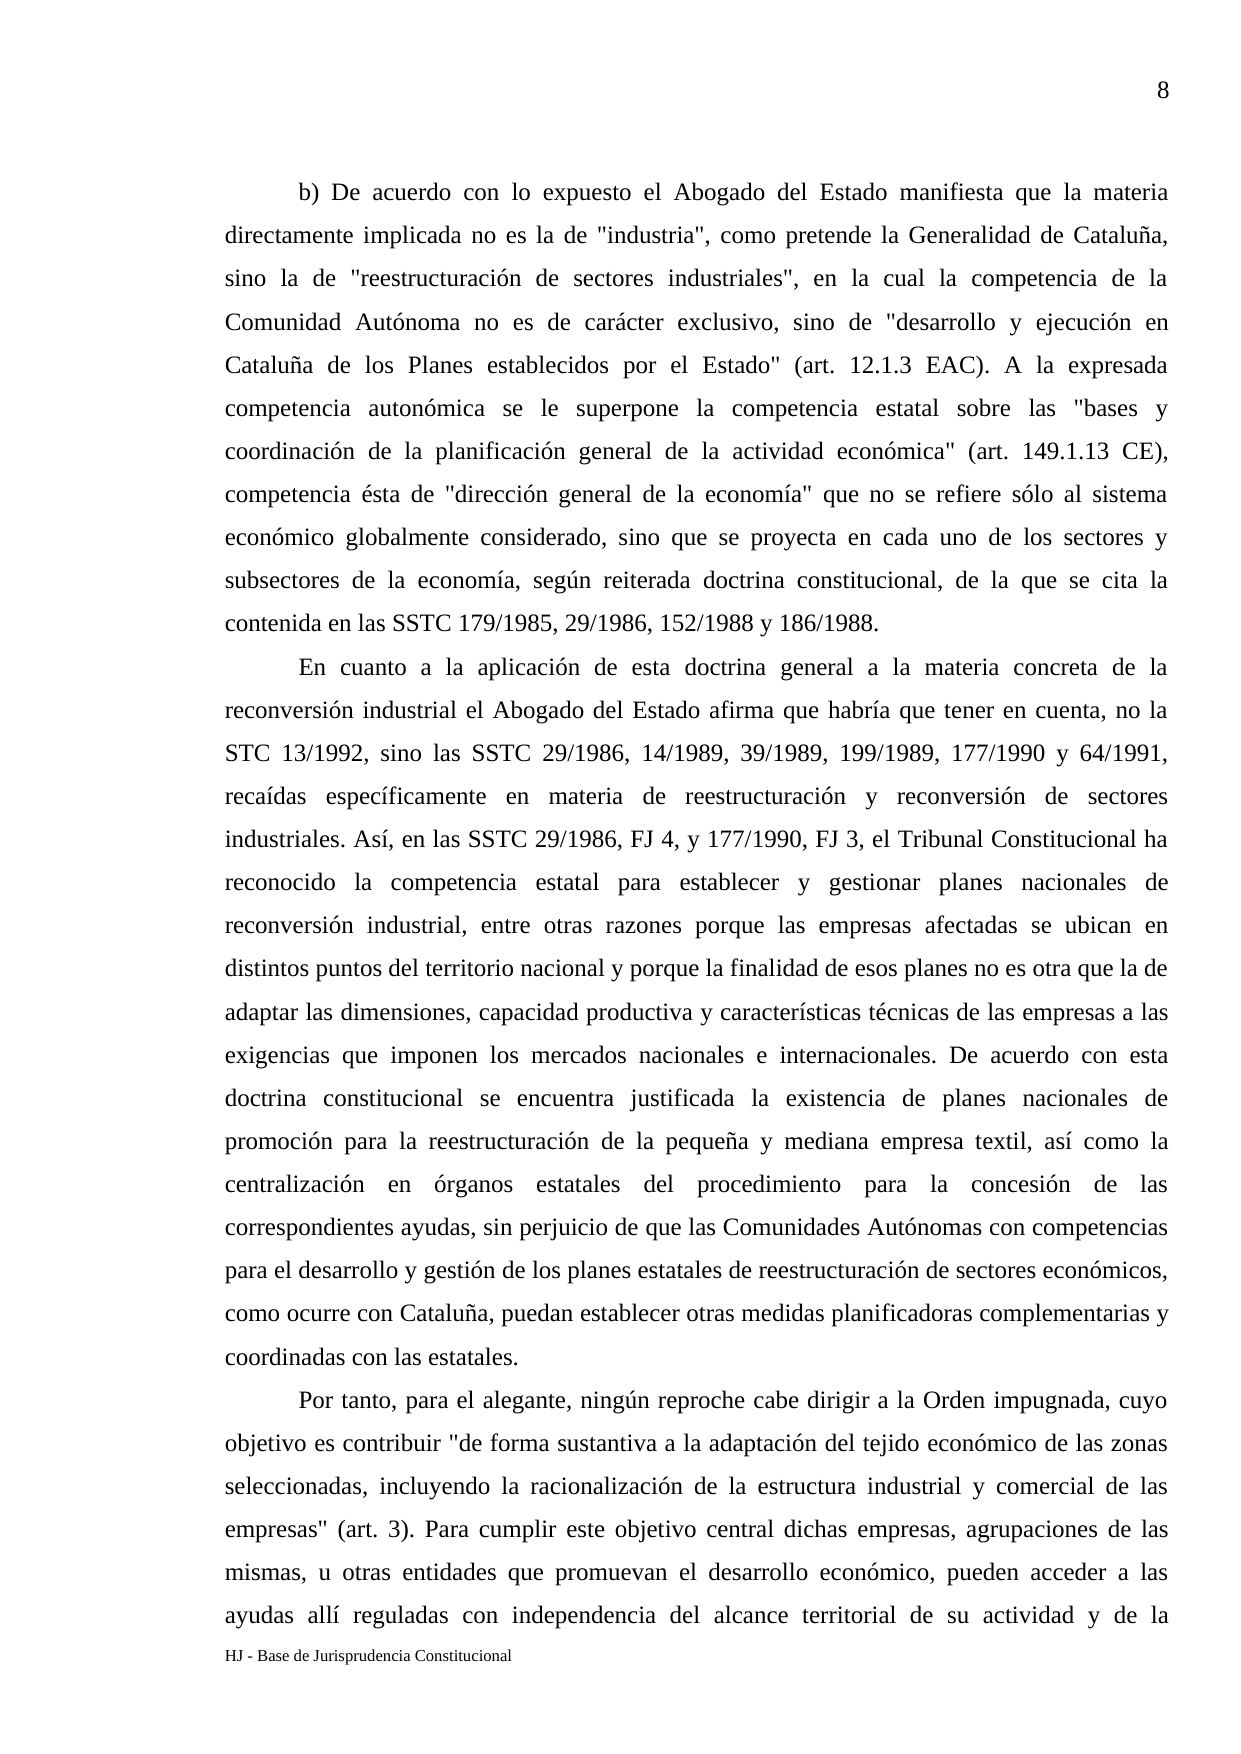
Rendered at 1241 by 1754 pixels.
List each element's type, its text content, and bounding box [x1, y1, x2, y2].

text b) De acuerdo con lo expuesto el Abogado del Estado manifiesta que la materia directamente implicada no es la de "industria", como pretende la Generalidad de Cataluña, sino la de "reestructuración de sectores industriales", en la cual la competencia de la Comunidad Autónoma no es de carácter exclusivo, sino de "desarrollo y ejecución en Cataluña de los Planes establecidos por el Estado" (art. 12.1.3 EAC). A la expresada competencia autonómica se le superpone la competencia estatal sobre las "bases y coordinación de la planificación general de la actividad económica" (art. 149.1.13 CE), competencia ésta de "dirección general de la economía" que no se refiere sólo al sistema económico globalmente considerado, sino que se proyecta en cada uno de los sectores y subsectores de la economía, según reiterada doctrina constitucional, de la que se cita la contenida en las SSTC 179/1985, 29/1986, 152/1988 y 186/1988. [224, 177, 1169, 637]
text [224, 1385, 1169, 1629]
text En cuanto a la aplicación de esta doctrina general a la materia concreta de la reconversión industrial el Abogado del Estado afirma que habría que tener en cuenta, no la STC 13/1992, sino las SSTC 29/1986, 14/1989, 39/1989, 199/1989, 177/1990 y 64/1991, recaídas específicamente en materia de reestructuración y reconversión de sectores industriales. Así, en las SSTC 29/1986, FJ 4, y 177/1990, FJ 3, el Tribunal Constitucional ha reconocido la competencia estatal para establecer y gestionar planes nacionales de reconversión industrial, entre otras razones porque las empresas afectadas se ubican en distintos puntos del territorio nacional y porque la finalidad de esos planes no es otra que la de adaptar las dimensiones, capacidad productiva y características técnicas de las empresas a las exigencias que imponen los mercados nacionales e internacionales. De acuerdo con esta doctrina constitucional se encuentra justificada la existencia de planes nacionales de promoción para la reestructuración de la pequeña y mediana empresa textil, así como la centralización en órganos estatales del procedimiento para la concesión de las correspondientes ayudas, sin perjuicio de que las Comunidades Autónomas con competencias para el desarrollo y gestión de los planes estatales de reestructuración de sectores económicos, como ocurre con Cataluña, puedan establecer otras medidas planificadoras complementarias y coordinadas con las estatales. [224, 652, 1169, 1370]
